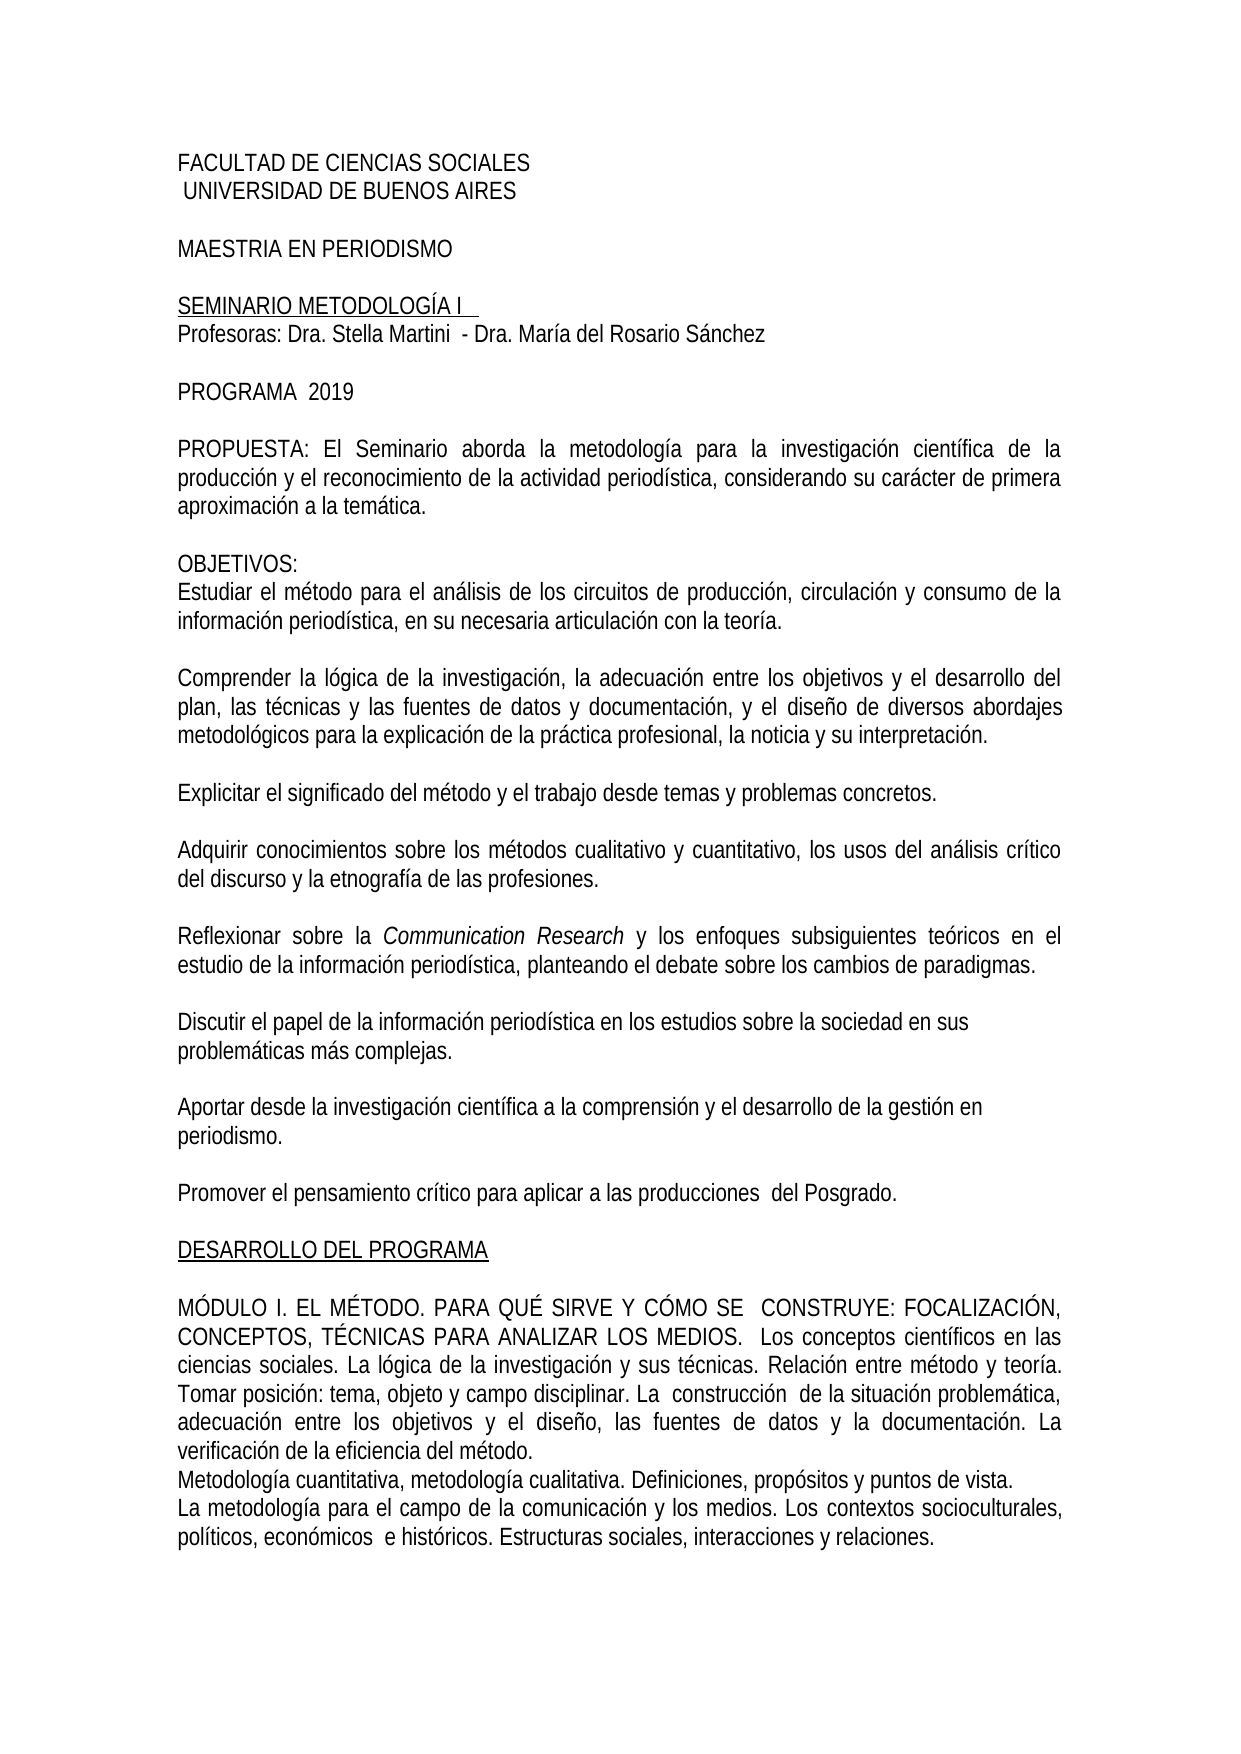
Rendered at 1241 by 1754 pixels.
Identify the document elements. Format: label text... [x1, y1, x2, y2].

text OBJETIVOS: [177, 549, 1063, 577]
text SEMINARIO METODOLOGÍA I [177, 291, 1063, 319]
text La metodología para el campo de la comunicación y los medios. Los contextos socioculturales, políticos, económicos e históricos. Estructuras sociales, interacciones y relaciones. [177, 1493, 1063, 1551]
text MAESTRIA EN PERIODISMO [177, 233, 1063, 262]
text Aportar desde la investigación científica a la comprensión y el desarrollo de la gestión en periodismo. [177, 1092, 1063, 1149]
text Metodología cuantitativa, metodología cualitativa. Definiciones, propósitos y puntos de vista. [177, 1465, 1063, 1493]
text Promover el pensamiento crítico para aplicar a las producciones del Posgrado. [177, 1178, 1063, 1207]
text Profesoras: Dra. Stella Martini - Dra. María del Rosario Sánchez [177, 319, 1063, 348]
text Explicitar el significado del método y el trabajo desde temas y problemas concretos. [177, 778, 1063, 806]
text Discutir el papel de la información periodística en los estudios sobre la sociedad en sus problemáticas más complejas. [177, 1007, 1063, 1064]
text UNIVERSIDAD DE BUENOS AIRES [177, 176, 1063, 205]
text PROPUESTA: El Seminario aborda la metodología para la investigación científica de la producción y el reconocimiento de la actividad periodística, considerando su carácter de primera aproximación a la temática. [177, 434, 1063, 520]
text FACULTAD DE CIENCIAS SOCIALES [177, 148, 1063, 176]
text Adquirir conocimientos sobre los métodos cualitativo y cuantitativo, los usos del análisis crítico del discurso y la etnografía de las profesiones. [177, 835, 1063, 892]
text DESARROLLO DEL PROGRAMA [177, 1236, 1063, 1264]
text MÓDULO I. EL MÉTODO. PARA QUÉ SIRVE Y CÓMO SE CONSTRUYE: FOCALIZACIÓN, CONCEPTOS, TÉCNICAS PARA ANALIZAR LOS MEDIOS. Los conceptos científicos en las ciencias sociales. La lógica de la investigación y sus técnicas. Relación entre método y teoría. Tomar posición: tema, objeto y campo disciplinar. La construcción de la situación problemática, adecuación entre los objetivos y el diseño, las fuentes de datos y la documentación. La verificación de la eficiencia del método. [177, 1293, 1063, 1465]
text PROGRAMA 2019 [177, 377, 1063, 405]
text Comprender la lógica de la investigación, la adecuación entre los objetivos y el desarrollo del plan, las técnicas y las fuentes de datos y documentación, y el diseño de diversos abordajes metodológicos para la explicación de la práctica profesional, la noticia y su interpretación. [177, 663, 1063, 749]
text Estudiar el método para el análisis de los circuitos de producción, circulación y consumo de la información periodística, en su necesaria articulación con la teoría. [177, 577, 1063, 634]
text Reflexionar sobre la Communication Research y los enfoques subsiguientes teóricos en el estudio de la información periodística, planteando el debate sobre los cambios de paradigmas. [177, 921, 1063, 978]
